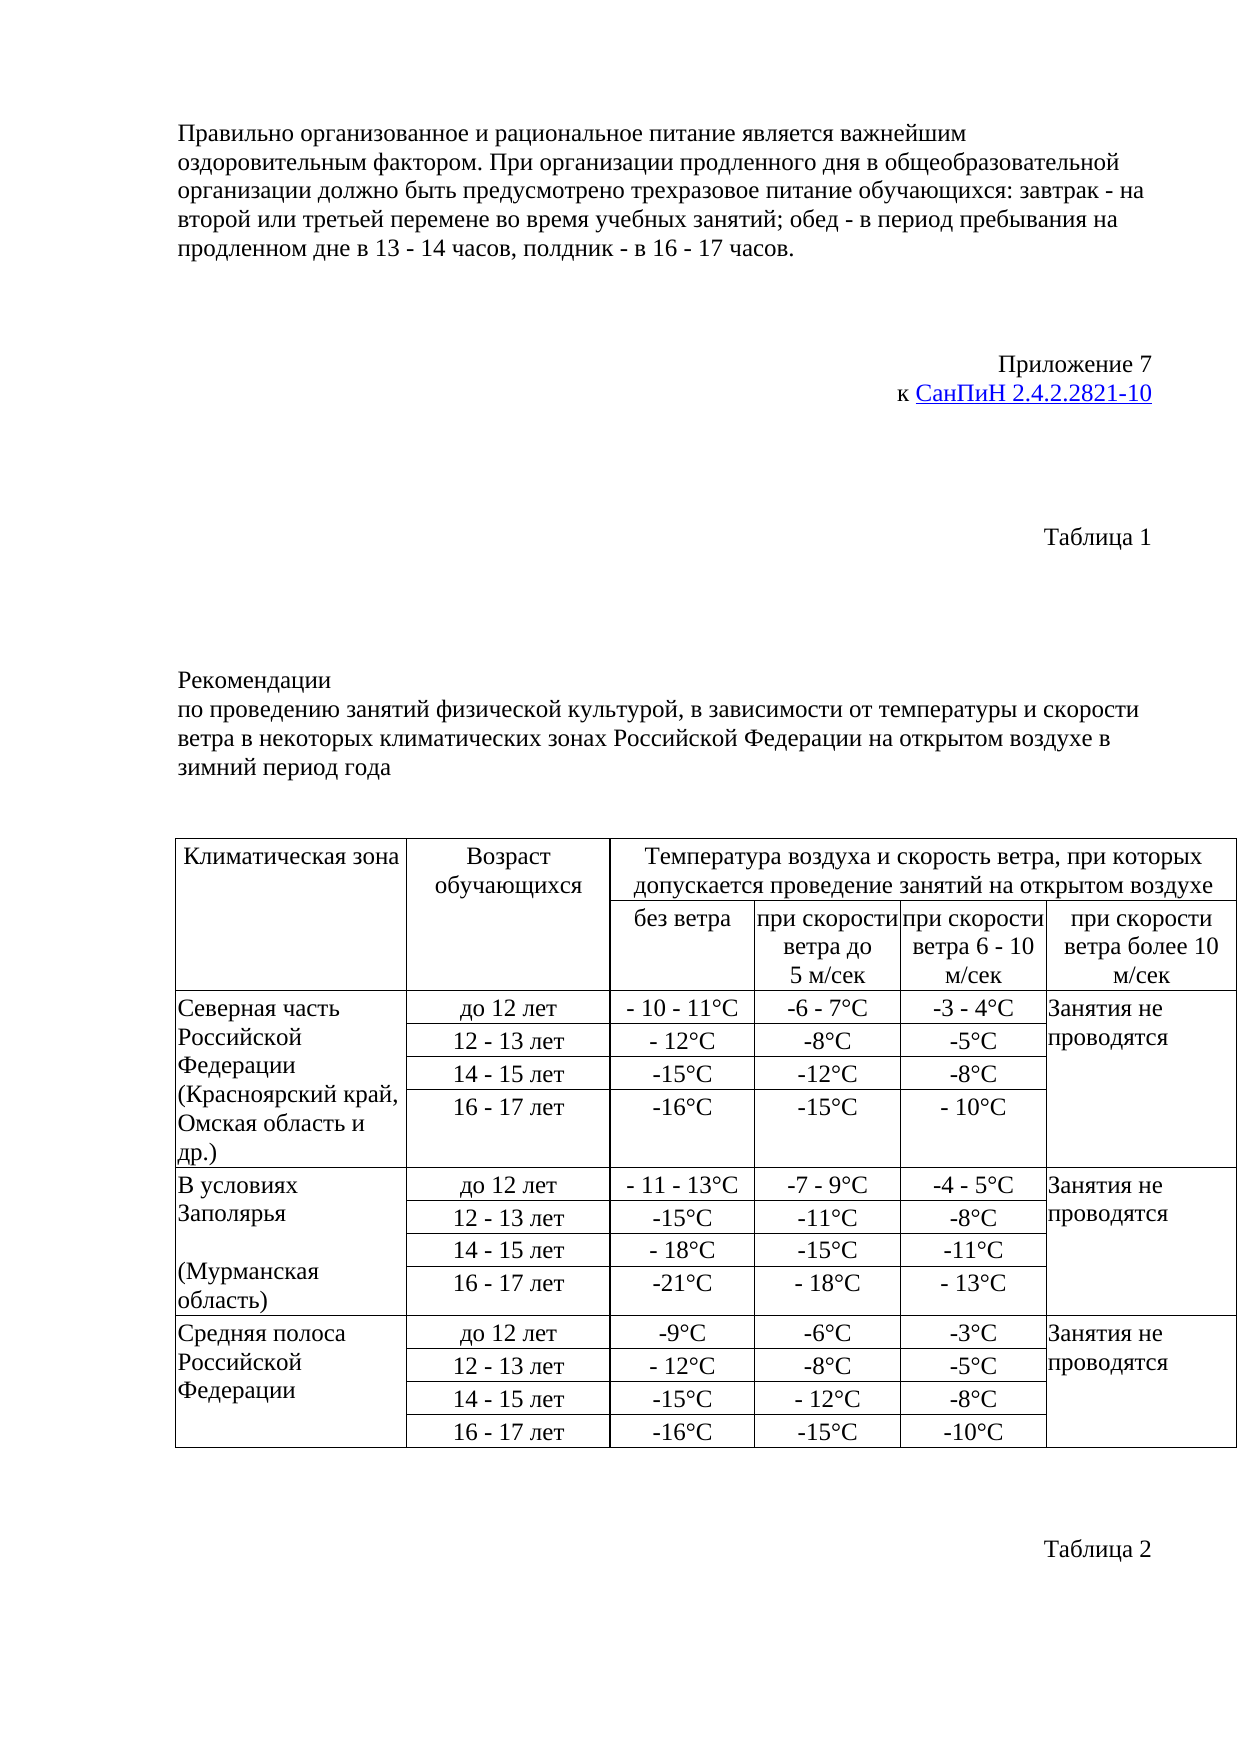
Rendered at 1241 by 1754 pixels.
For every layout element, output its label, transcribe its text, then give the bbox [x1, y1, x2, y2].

table_cell 14 - 15 лет [407, 1057, 609, 1089]
table_cell -8°С [901, 1201, 1046, 1233]
table_cell 14 - 15 лет [407, 1382, 609, 1414]
table_cell Северная часть Российской Федерации (Красноярский край, Омская область и др.) [176, 991, 406, 1167]
table_cell 16 - 17 лет [407, 1090, 609, 1167]
table_cell -16°С [611, 1415, 754, 1447]
table_cell при скорости ветра 6 - 10 м/сек [901, 901, 1046, 990]
table_cell -9°С [611, 1316, 754, 1348]
table_cell -15°С [755, 1415, 900, 1447]
table_cell -16°С [611, 1090, 754, 1167]
table_cell - 12°С [611, 1024, 754, 1056]
table_cell Занятия не проводятся [1047, 991, 1236, 1167]
table_cell -8°С [755, 1024, 900, 1056]
table_cell до 12 лет [407, 991, 609, 1023]
text Приложение 7 к СанПиН 2.4.2.2821-10 [177, 349, 1152, 406]
table_cell 12 - 13 лет [407, 1201, 609, 1233]
text Таблица 1 [177, 522, 1152, 550]
table_cell - 11 - 13°С [611, 1168, 754, 1200]
table_cell -3 - 4°С [901, 991, 1046, 1023]
table_cell -8°С [901, 1382, 1046, 1414]
table_cell без ветра [611, 901, 754, 990]
table_cell -11°С [755, 1201, 900, 1233]
table_cell В условиях Заполярья (Мурманская область) [176, 1168, 406, 1315]
table_cell -5°С [901, 1349, 1046, 1381]
text Рекомендации по проведению занятий физической культурой, в зависимости от температуры и скорости ветра в некоторых климатических зонах Российской Федерации на открытом воздухе в зимний период года [177, 665, 1152, 780]
table_header Возраст обучающихся [407, 839, 609, 990]
table_cell -12°С [755, 1057, 900, 1089]
table_cell до 12 лет [407, 1168, 609, 1200]
table_cell Занятия не проводятся [1047, 1168, 1236, 1315]
table_header Температура воздуха и скорость ветра, при которых допускается проведение занятий на открытом воздухе [611, 839, 1236, 900]
table_cell - 12°С [755, 1382, 900, 1414]
table_cell - 12°С [611, 1349, 754, 1381]
table_cell - 13°С [901, 1267, 1046, 1315]
table_cell - 18°С [611, 1234, 754, 1266]
text Таблица 2 [177, 1534, 1152, 1563]
table_cell -15°С [611, 1382, 754, 1414]
table_cell -15°С [611, 1057, 754, 1089]
table_cell -6 - 7°С [755, 991, 900, 1023]
table_cell -10°С [901, 1415, 1046, 1447]
table_cell -7 - 9°С [755, 1168, 900, 1200]
table_cell -8°С [755, 1349, 900, 1381]
table_cell -6°С [755, 1316, 900, 1348]
table_cell 14 - 15 лет [407, 1234, 609, 1266]
table_cell 16 - 17 лет [407, 1267, 609, 1315]
table_cell при скорости ветра более 10 м/сек [1047, 901, 1236, 990]
table_cell - 18°С [755, 1267, 900, 1315]
table_cell -3°С [901, 1316, 1046, 1348]
table_cell -4 - 5°С [901, 1168, 1046, 1200]
table_cell -15°С [755, 1090, 900, 1167]
table_cell до 12 лет [407, 1316, 609, 1348]
table_cell Занятия не проводятся [1047, 1316, 1236, 1447]
table_cell 12 - 13 лет [407, 1349, 609, 1381]
table_cell - 10°С [901, 1090, 1046, 1167]
table_cell Средняя полоса Российской Федерации [176, 1316, 406, 1447]
table_cell при скорости ветра до 5 м/сек [755, 901, 900, 990]
table_cell -15°С [611, 1201, 754, 1233]
table_header Климатическая зона [176, 839, 406, 990]
text Правильно организованное и рациональное питание является важнейшим оздоровительным фактором. При организации продленного дня в общеобразовательной организации должно быть предусмотрено трехразовое питание обучающихся: завтрак - на второй или третьей перемене во время учебных занятий; обед - в период пребывания на продленном дне в 13 - 14 часов, полдник - в 16 - 17 часов. [177, 118, 1152, 262]
table_cell -11°С [901, 1234, 1046, 1266]
table_cell - 10 - 11°С [611, 991, 754, 1023]
table_cell -15°С [755, 1234, 900, 1266]
table_cell 12 - 13 лет [407, 1024, 609, 1056]
table_cell 16 - 17 лет [407, 1415, 609, 1447]
table_cell -21°С [611, 1267, 754, 1315]
table_cell -8°С [901, 1057, 1046, 1089]
table_cell -5°С [901, 1024, 1046, 1056]
